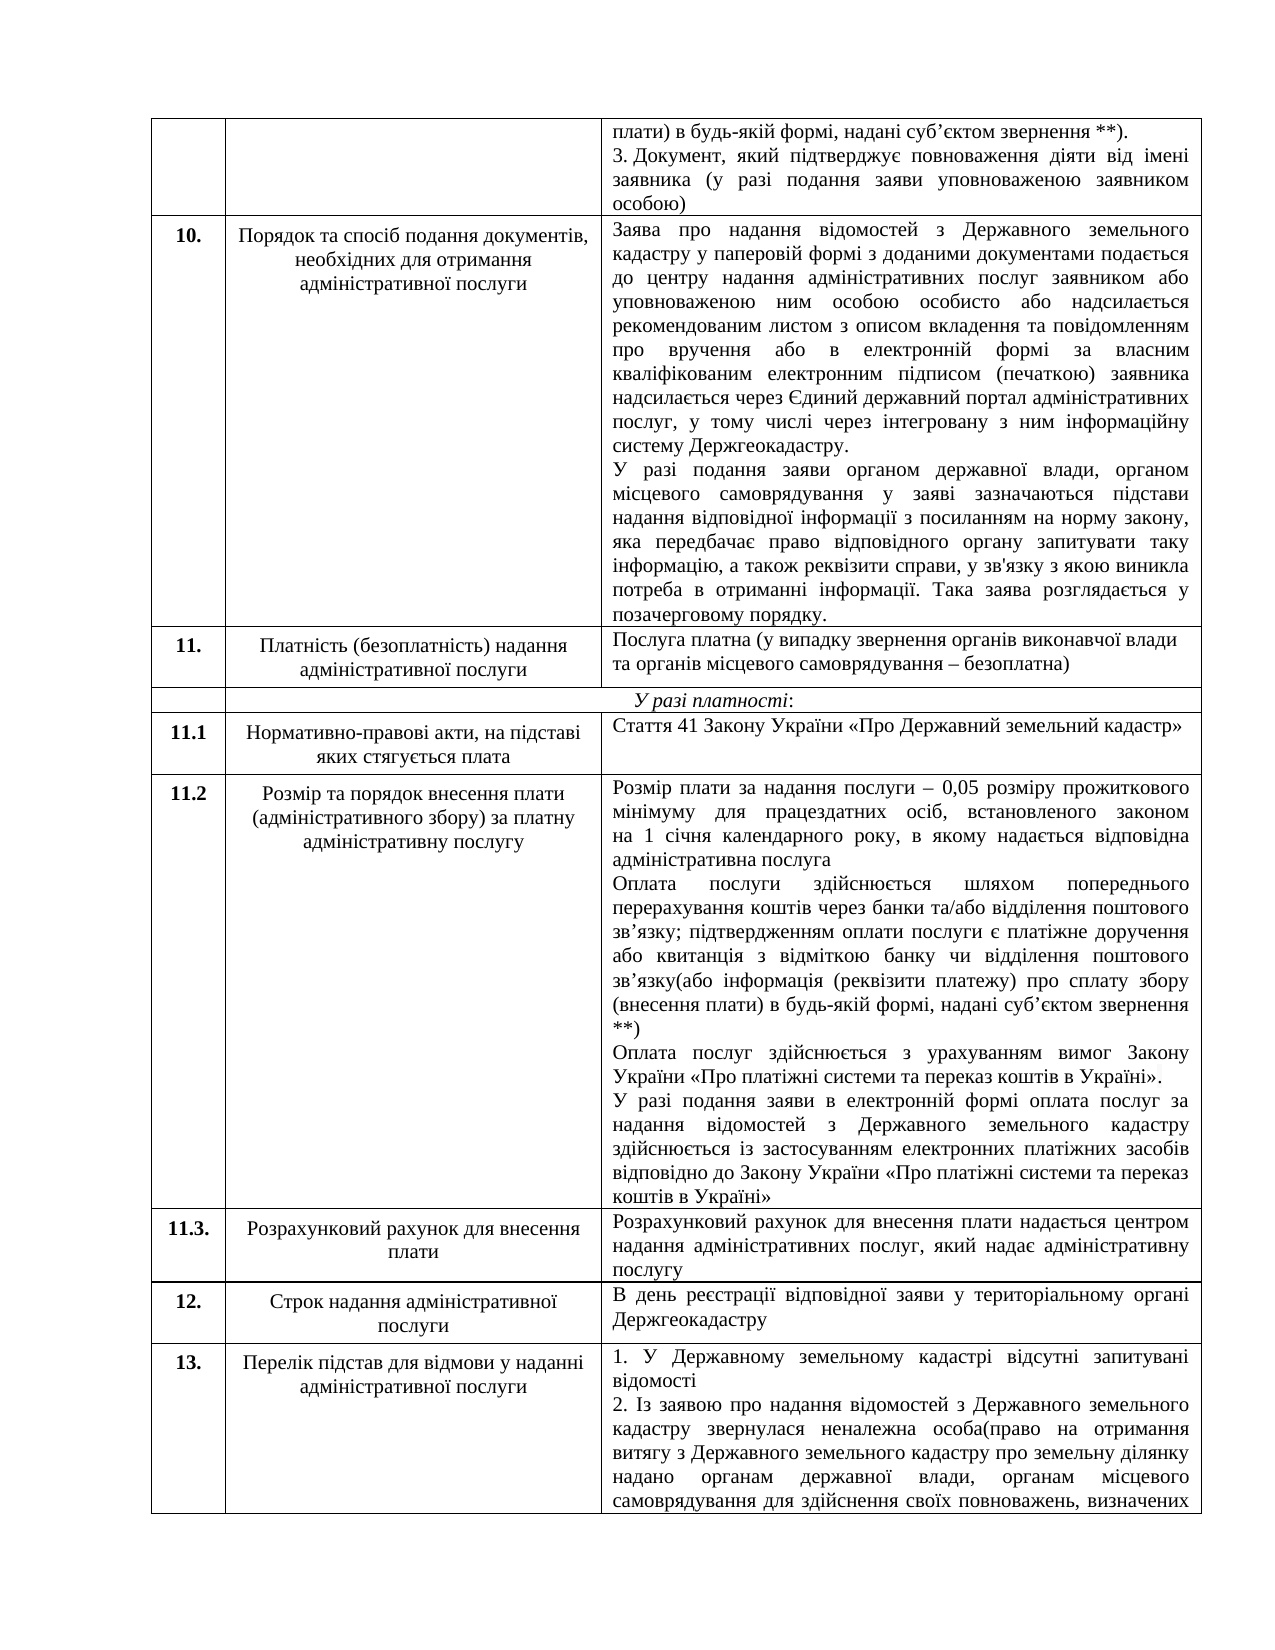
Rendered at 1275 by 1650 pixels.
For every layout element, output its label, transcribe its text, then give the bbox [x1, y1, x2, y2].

table_cell 10. [152, 216, 225, 626]
table_cell Розрахунковий рахунок для внесення плати надається центром надання адміністративних послуг, який надає адміністративну послугу [602, 1209, 1201, 1281]
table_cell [226, 1344, 601, 1512]
table_cell Розмір плати за надання послуги – 0,05 розміру прожиткового мінімуму для працездатних осіб, встановленого законом на 1 січня календарного року, в якому надається відповідна адміністративна послуга Оплата послуги здійснюється шляхом попереднього перерахування коштів через банки та/або відділення поштового зв’язку; підтвердженням оплати послуги є платіжне доручення або квитанція з відміткою банку чи відділення поштового зв’язку(або інформація (реквізити платежу) про сплату збору (внесення плати) в будь-якій формі, надані суб’єктом звернення **) Оплата послуг здійснюється з урахуванням вимог Закону України «Про платіжні системи та переказ коштів в Україні». У разі подання заяви в електронній формі оплата послуг за надання відомостей з Державного земельного кадастру здійснюється із застосуванням електронних платіжних засобів відповідно до Закону України «Про платіжні системи та переказ коштів в Україні» [602, 775, 1201, 1208]
table_cell В день реєстрації відповідної заяви у територіальному органі Держгеокадастру [602, 1283, 1201, 1343]
table_cell Строк надання адміністративної послуги [226, 1283, 601, 1343]
table_cell 11.1 [152, 713, 225, 774]
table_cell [602, 1344, 1201, 1512]
table_cell 11. [152, 627, 225, 687]
table_cell 12. [152, 1283, 225, 1343]
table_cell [226, 119, 601, 215]
table_cell 13. [152, 1344, 225, 1512]
table_cell У разі платності: [226, 688, 1201, 712]
table_cell 11.3. [152, 1209, 225, 1281]
table_cell [152, 688, 225, 712]
table_cell Порядок та спосіб подання документів, необхідних для отримання адміністративної послуги [226, 216, 601, 626]
table_cell Послуга платна (у випадку звернення органів виконавчої влади та органів місцевого самоврядування – безоплатна) [602, 627, 1201, 687]
table_cell Розмір та порядок внесення плати (адміністративного збору) за платну адміністративну послугу [226, 775, 601, 1208]
table_cell Платність (безоплатність) надання адміністративної послуги [226, 627, 601, 687]
table_cell Розрахунковий рахунок для внесення плати [226, 1209, 601, 1281]
table_cell Заява про надання відомостей з Державного земельного кадастру у паперовій формі з доданими документами подається до центру надання адміністративних послуг заявником або уповноваженою ним особою особисто або надсилається рекомендованим листом з описом вкладення та повідомленням про вручення або в електронній формі за власним кваліфікованим електронним підписом (печаткою) заявника надсилається через Єдиний державний портал адміністративних послуг, у тому числі через інтегровану з ним інформаційну систему Держгеокадастру. У разі подання заяви органом державної влади, органом місцевого самоврядування у заяві зазначаються підстави надання відповідної інформації з посиланням на норму закону, яка передбачає право відповідного органу запитувати таку інформацію, а також реквізити справи, у зв'язку з якою виникла потреба в отриманні інформації. Така заява розглядається у позачерговому порядку. [602, 216, 1201, 626]
table_cell Нормативно-правові акти, на підставі яких стягується плата [226, 713, 601, 774]
table_cell Стаття 41 Закону України «Про Державний земельний кадастр» [602, 713, 1201, 774]
table_cell 11.2 [152, 775, 225, 1208]
table_cell 9. [152, 119, 225, 215]
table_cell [602, 119, 1201, 215]
